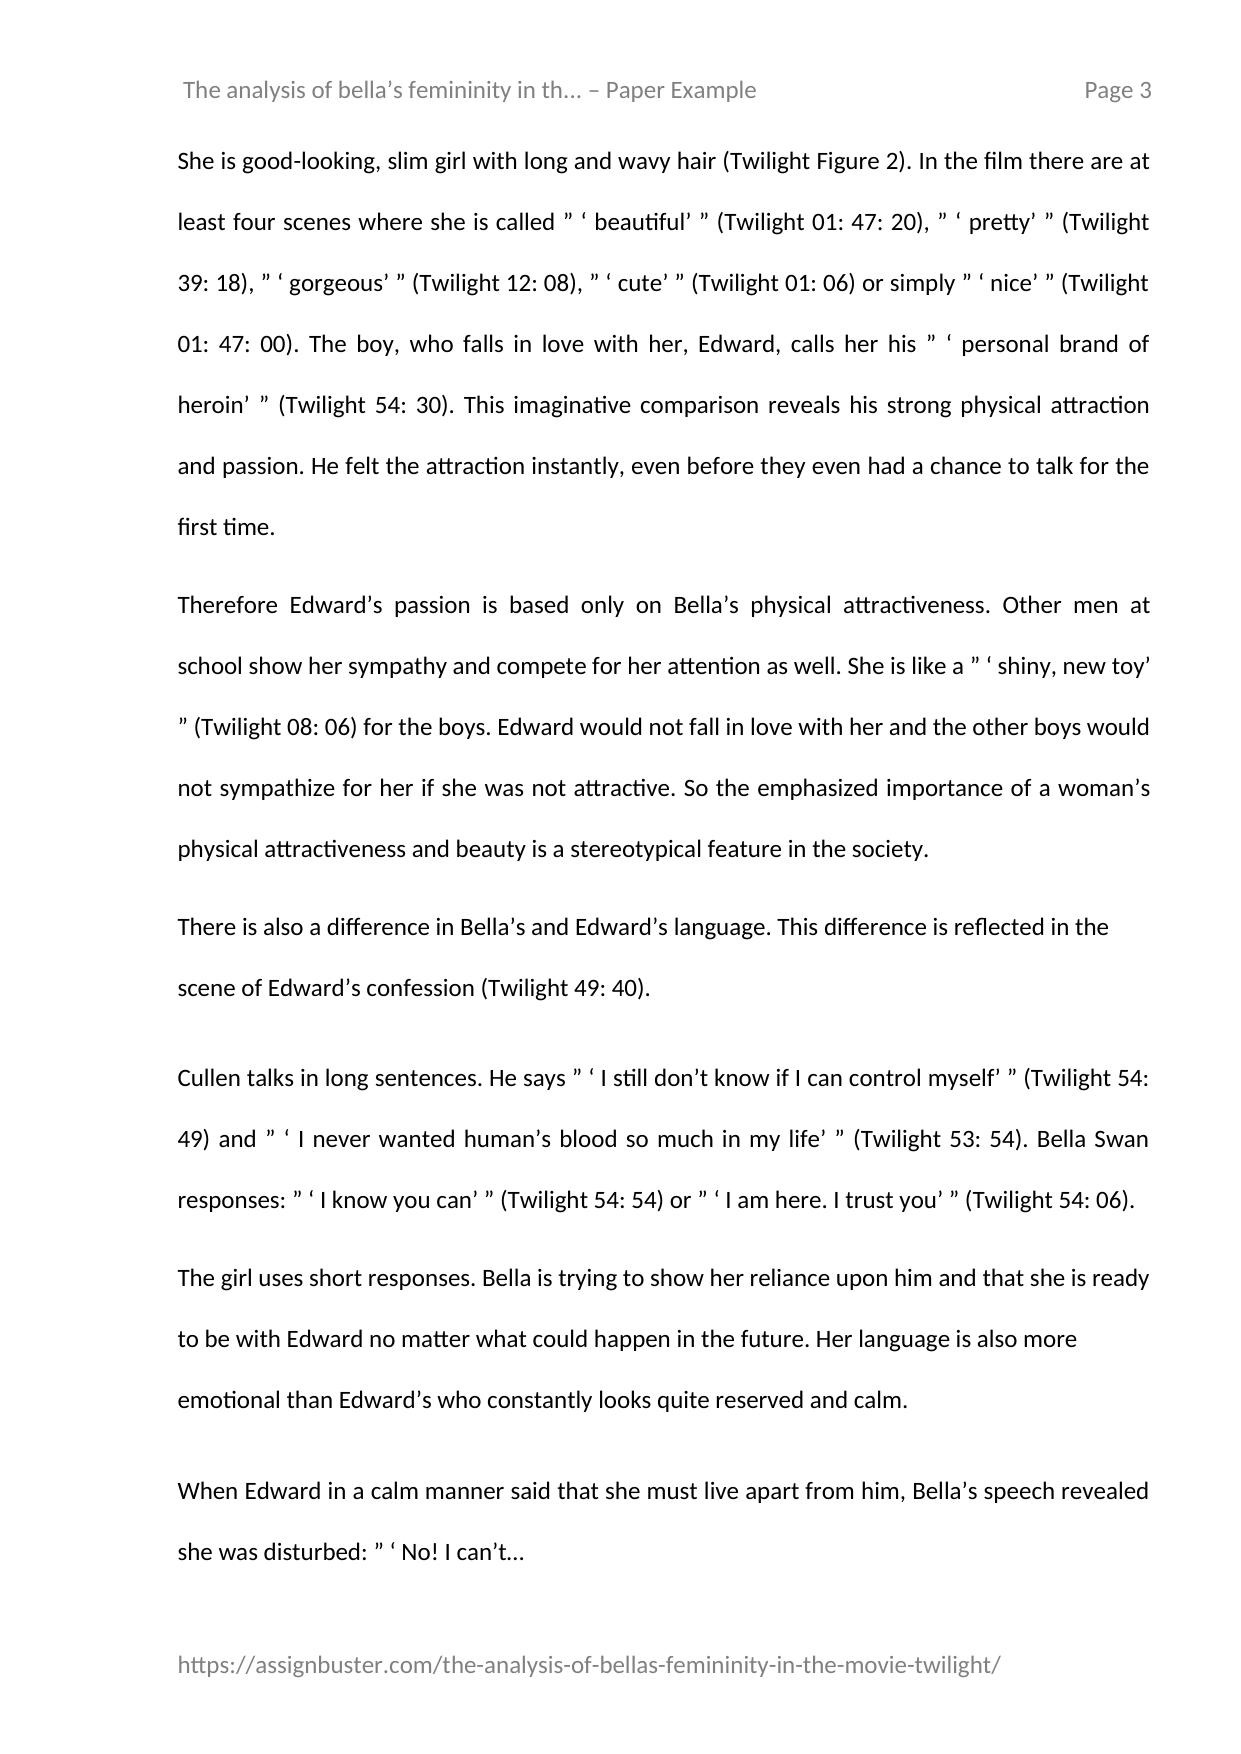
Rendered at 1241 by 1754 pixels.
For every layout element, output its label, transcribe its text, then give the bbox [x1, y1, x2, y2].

text Cullen talks in long sentences. He says ” ‘ I still don’t know if I can control myself’ ” (Twilight 54: 49) and ” ‘ I never wanted human’s blood so much in my life’ ” (Twilight 53: 54). Bella Swan responses: ” ‘ I know you can’ ” (Twilight 54: 54) or ” ‘ I am here. I trust you’ ” (Twilight 54: 06). [177, 1062, 1152, 1215]
text The girl uses short responses. Bella is trying to show her reliance upon him and that she is ready to be with Edward no matter what could happen in the future. Her language is also more emotional than Edward’s who constantly looks quite reserved and calm. [177, 1262, 1152, 1415]
text She is good-looking, slim girl with long and wavy hair (Twilight Figure 2). In the film there are at least four scenes where she is called ” ‘ beautiful’ ” (Twilight 01: 47: 20), ” ‘ pretty’ ” (Twilight 39: 18), ” ‘ gorgeous’ ” (Twilight 12: 08), ” ‘ cute’ ” (Twilight 01: 06) or simply ” ‘ nice’ ” (Twilight 01: 47: 00). The boy, who falls in love with her, Edward, calls her his ” ‘ personal brand of heroin’ ” (Twilight 54: 30). This imaginative comparison reveals his strong physical attraction and passion. He felt the attraction instantly, even before they even had a chance to talk for the first time. [177, 145, 1152, 542]
text Therefore Edward’s passion is based only on Bella’s physical attractiveness. Other men at school show her sympathy and compete for her attention as well. She is like a ” ‘ shiny, new toy’ ” (Twilight 08: 06) for the boys. Edward would not fall in love with her and the other boys would not sympathize for her if she was not attractive. So the emphasized importance of a woman’s physical attractiveness and beauty is a stereotypical feature in the society. [177, 589, 1152, 864]
text There is also a difference in Bella’s and Edward’s language. This difference is reflected in the scene of Edward’s confession (Twilight 49: 40). [177, 911, 1152, 1002]
text When Edward in a calm manner said that she must live apart from him, Bella’s speech revealed she was disturbed: ” ‘ No! I can’t… [177, 1475, 1152, 1566]
